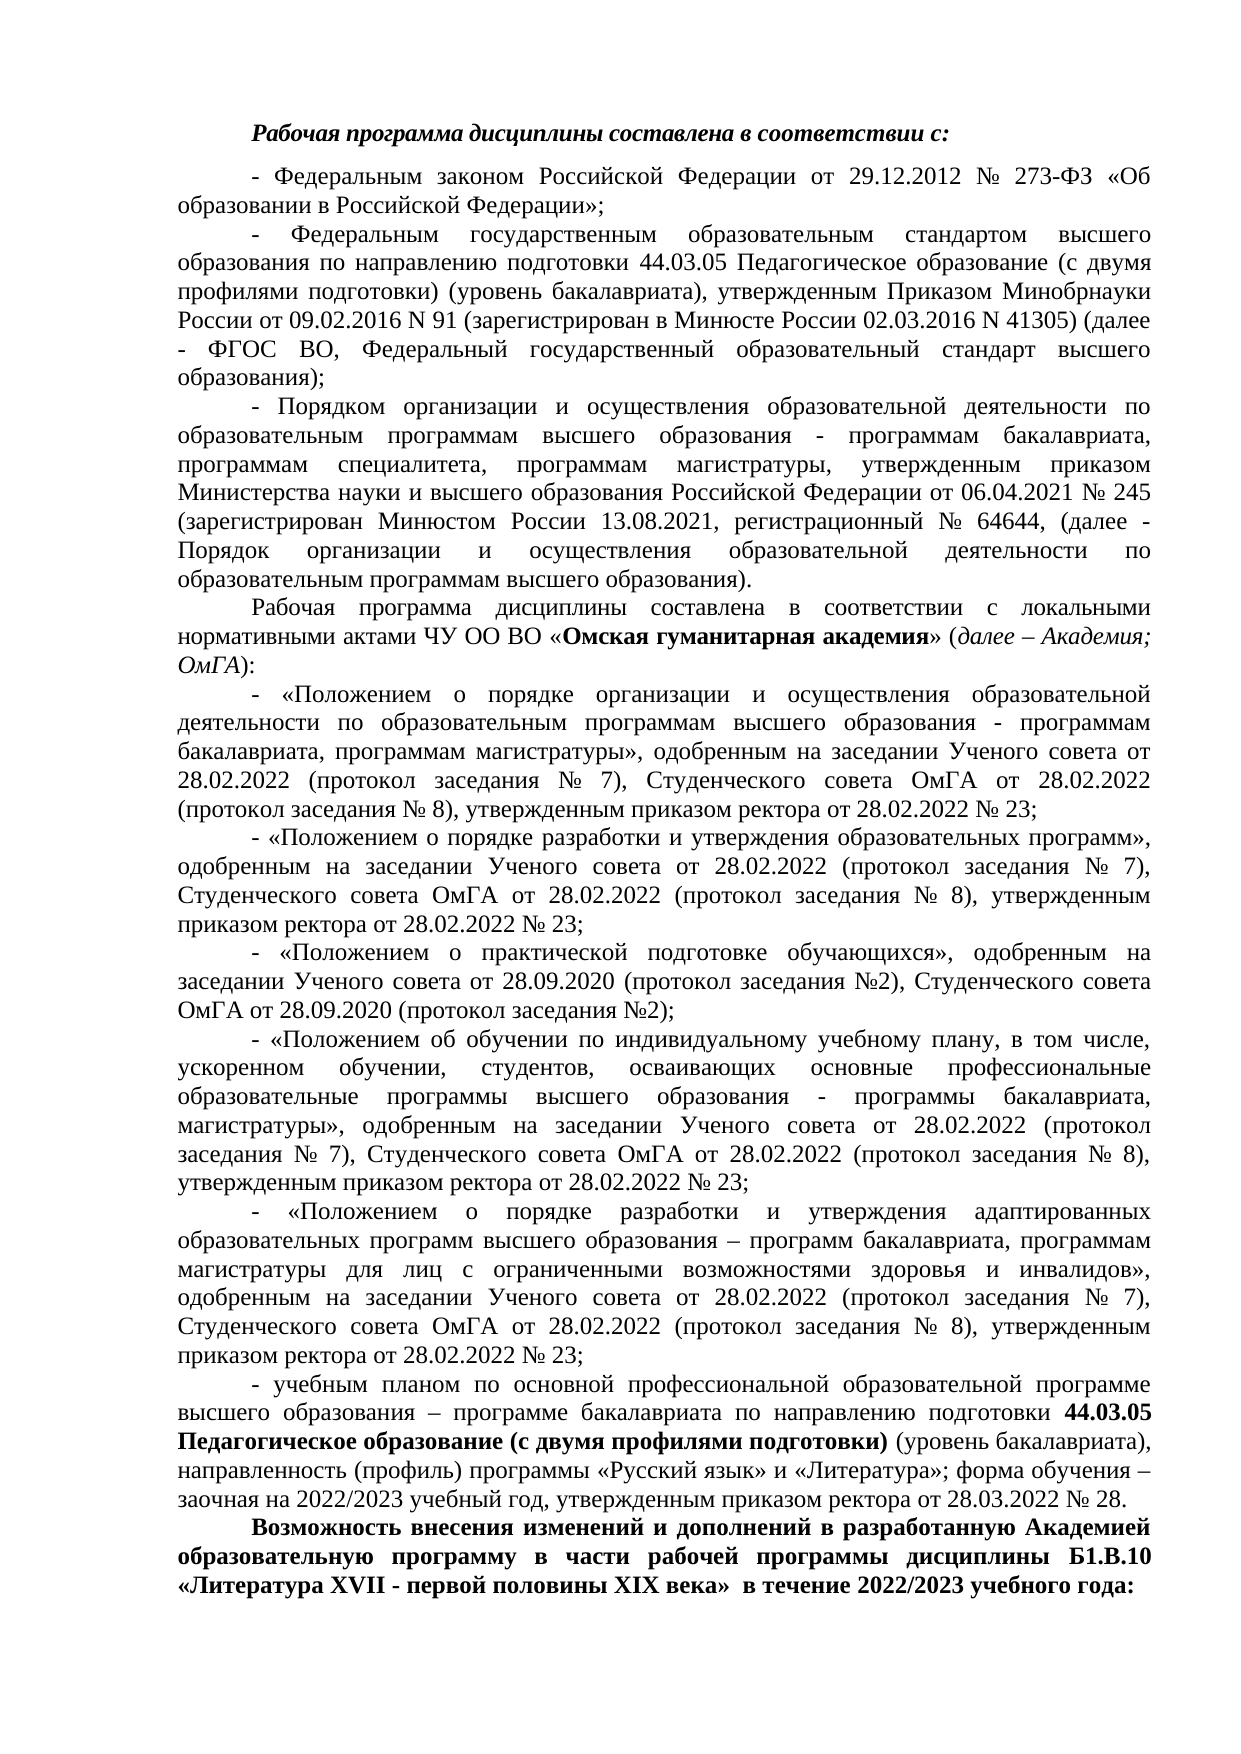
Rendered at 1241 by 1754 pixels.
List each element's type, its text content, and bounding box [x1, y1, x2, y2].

text - Федеральным государственным образовательным стандартом высшего образования по направлению подготовки 44.03.05 Педагогическое образование (с двумя профилями подготовки) (уровень бакалавриата), утвержденным Приказом Минобрнауки России от 09.02.2016 N 91 (зарегистрирован в Минюсте России 02.03.2016 N 41305) (далее - ФГОС ВО, Федеральный государственный образовательный стандарт высшего образования); [177, 219, 1152, 391]
text - «Положением о порядке организации и осуществления образовательной деятельности по образовательным программам высшего образования - программам бакалавриата, программам магистратуры», одобренным на заседании Ученого совета от 28.02.2022 (протокол заседания № 7), Студенческого совета ОмГА от 28.02.2022 (протокол заседания № 8), утвержденным приказом ректора от 28.02.2022 № 23; [177, 679, 1152, 822]
text Рабочая программа дисциплины составлена в соответствии с локальными нормативными актами ЧУ ОО ВО «Омская гуманитарная академия» (далее – Академия; ОмГА): [177, 592, 1152, 679]
text Возможность внесения изменений и дополнений в разработанную Академией образовательную программу в части рабочей программы дисциплины Б1.В.10 «Литература XVII - первой половины XIX века» в течение 2022/2023 учебного года: [177, 1512, 1152, 1599]
text - Федеральным законом Российской Федерации от 29.12.2012 № 273-ФЗ «Об образовании в Российской Федерации»; [177, 161, 1152, 219]
text Рабочая программа дисциплины составлена в соответствии с: [177, 118, 1152, 147]
text - учебным планом по основной профессиональной образовательной программе высшего образования – программе бакалавриата по направлению подготовки 44.03.05 Педагогическое образование (с двумя профилями подготовки) (уровень бакалавриата), направленность (профиль) программы «Русский язык» и «Литература»; форма обучения – заочная на 2022/2023 учебный год, утвержденным приказом ректора от 28.03.2022 № 28. [177, 1369, 1152, 1512]
text - «Положением о порядке разработки и утверждения образовательных программ», одобренным на заседании Ученого совета от 28.02.2022 (протокол заседания № 7), Студенческого совета ОмГА от 28.02.2022 (протокол заседания № 8), утвержденным приказом ректора от 28.02.2022 № 23; [177, 822, 1152, 937]
text - Порядком организации и осуществления образовательной деятельности по образовательным программам высшего образования - программам бакалавриата, программам специалитета, программам магистратуры, утвержденным приказом Министерства науки и высшего образования Российской Федерации от 06.04.2021 № 245 (зарегистрирован Минюстом России 13.08.2021, регистрационный № 64644, (далее - Порядок организации и осуществления образовательной деятельности по образовательным программам высшего образования). [177, 391, 1152, 592]
text - «Положением о практической подготовке обучающихся», одобренным на заседании Ученого совета от 28.09.2020 (протокол заседания №2), Студенческого совета ОмГА от 28.09.2020 (протокол заседания №2); [177, 937, 1152, 1024]
text - «Положением о порядке разработки и утверждения адаптированных образовательных программ высшего образования – программ бакалавриата, программам магистратуры для лиц с ограниченными возможностями здоровья и инвалидов», одобренным на заседании Ученого совета от 28.02.2022 (протокол заседания № 7), Студенческого совета ОмГА от 28.02.2022 (протокол заседания № 8), утвержденным приказом ректора от 28.02.2022 № 23; [177, 1196, 1152, 1369]
text - «Положением об обучении по индивидуальному учебному плану, в том числе, ускоренном обучении, студентов, осваивающих основные профессиональные образовательные программы высшего образования - программы бакалавриата, магистратуры», одобренным на заседании Ученого совета от 28.02.2022 (протокол заседания № 7), Студенческого совета ОмГА от 28.02.2022 (протокол заседания № 8), утвержденным приказом ректора от 28.02.2022 № 23; [177, 1024, 1152, 1196]
